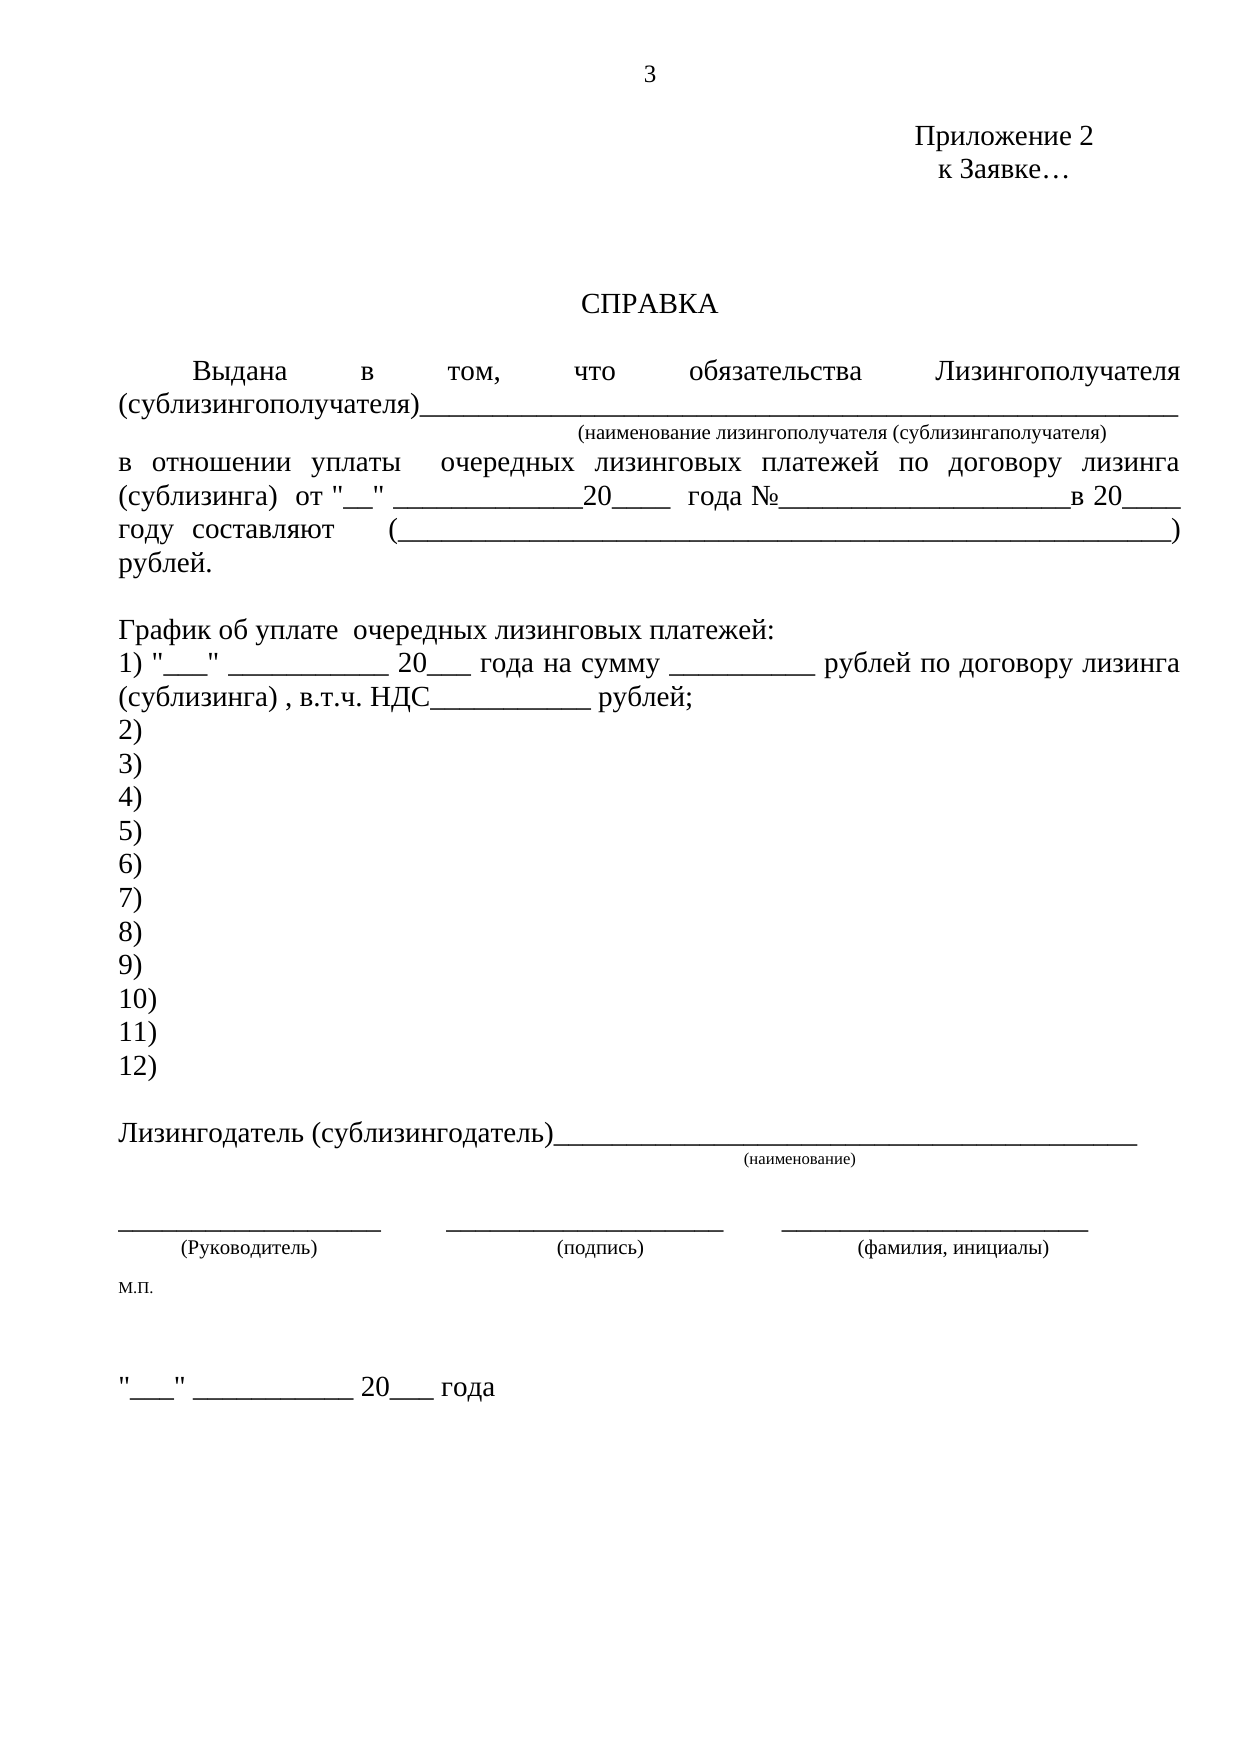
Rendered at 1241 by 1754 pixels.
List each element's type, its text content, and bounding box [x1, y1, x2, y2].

text 8) [118, 914, 1181, 947]
text 4) [118, 779, 1181, 813]
text __________________ ___________________ _____________________ [118, 1201, 1181, 1235]
text "___" ___________ 20___ года [118, 1369, 1181, 1402]
text 7) [118, 880, 1181, 914]
text 6) [118, 847, 1181, 880]
text М.П. [118, 1278, 1181, 1297]
text 9) [118, 947, 1181, 981]
text Приложение 2 [827, 118, 1181, 152]
text 12) [118, 1048, 1181, 1081]
text в отношении уплаты очередных лизинговых платежей по договору лизинга (сублизинга) от "__" _____________20____ года №____________________в 20____ году составляют (_____________________________________________________) рублей. [118, 444, 1181, 578]
text Выдана в том, что обязательства Лизингополучателя (сублизингополучателя)____________________________________________________ [118, 353, 1181, 420]
text 5) [118, 813, 1181, 847]
text 2) [118, 712, 1181, 746]
text к Заявке… [827, 152, 1181, 185]
text (Руководитель) (подпись) (фамилия, инициалы) [118, 1235, 1181, 1259]
text 1) "___" ___________ 20___ года на сумму __________ рублей по договору лизинга (сублизинга) , в.т.ч. НДС___________ рублей; [118, 645, 1181, 712]
text 11) [118, 1014, 1181, 1048]
text СПРАВКА [118, 286, 1181, 319]
text График об уплате очередных лизинговых платежей: [118, 612, 1181, 645]
text (наименование лизингополучателя (сублизингаполучателя) [118, 420, 1181, 444]
text 10) [118, 981, 1181, 1014]
text Лизингодатель (сублизингодатель)________________________________________ [118, 1115, 1181, 1148]
text (наименование) [118, 1148, 1181, 1168]
text 3) [118, 746, 1181, 779]
